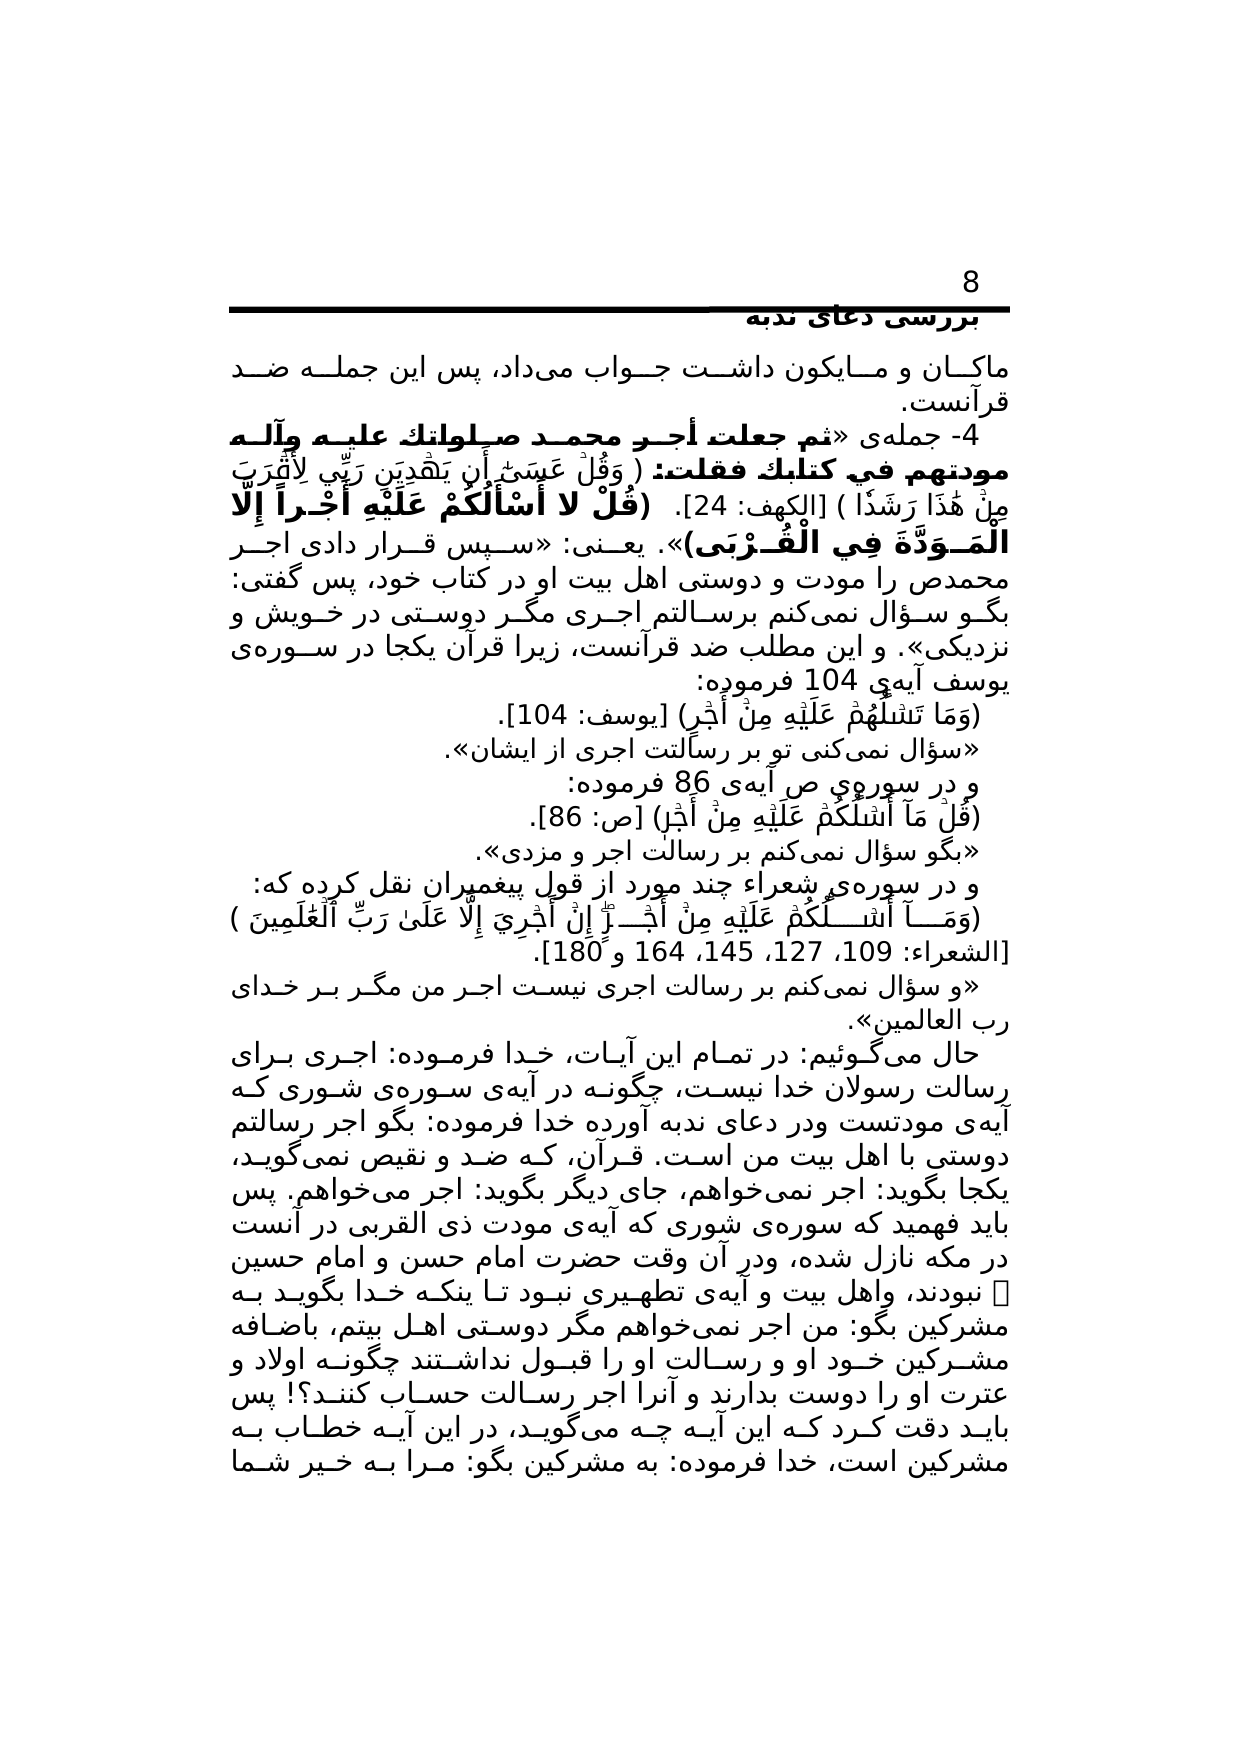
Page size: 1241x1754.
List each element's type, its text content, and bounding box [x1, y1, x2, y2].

text «بگو سؤال نمی‌کنم بر رسالت اجر و مزدی». [230, 833, 1010, 867]
text و در سوره‌ی ص آیه‌ی 86 فرموده: [230, 765, 1010, 799]
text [230, 350, 1010, 418]
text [230, 1037, 1010, 1478]
text ﴿وَمَآ أَسۡ‍َٔلُكُمۡ عَلَيۡهِ مِنۡ أَجۡرٍۖ إِنۡ أَجۡرِيَ إِلَّا عَلَىٰ رَبِّ ٱلۡعَٰلَمِينَ ﴾ [الشعراء: 109، 127، 145، 164 و 180]. [230, 901, 1010, 969]
text «سؤال نمی‌کنی تو بر رسالتت اجری از ایشان». [230, 731, 1010, 765]
text 4- جمله‌ی «ثم جعلت أجر محمد صلواتك علیه وآله مودتهم في کتابك فقلت: ﴿ وَقُلۡ عَسَىٰٓ أَن يَهۡدِيَنِ رَبِّي لِأَقۡرَبَ مِنۡ هَٰذَا رَشَدٗا ﴾ [الکهف: 24]. ﴿قُلْ لا أَسْأَلُكُمْ عَلَيْهِ أَجْراً إِلَّا الْمَوَدَّةَ فِي الْقُرْبَى﴾». یعنی: «سپس قرار دادی اجر محمدص را مودت و دوستی اهل بیت او در کتاب خود، پس گفتی: بگو سؤال نمی‌کنم برسالتم اجری مگر دوستی در خویش و نزدیکی». و این مطلب ضد قرآنست، زیرا قرآن یکجا در سوره‌ی یوسف آیه‌ی 104 فرموده: [230, 418, 1010, 697]
text «و سؤال نمی‌کنم بر رسالت اجری نیست اجر من مگر بر خدای رب العالمین». [230, 969, 1010, 1037]
text و در سوره‌ی شعراء چند مورد از قول پیغمبران نقل کرده که: [230, 867, 1010, 901]
text ﴿وَمَا تَسۡ‍َٔلُهُمۡ عَلَيۡهِ مِنۡ أَجۡرٍ﴾ [یوسف: 104]. [230, 697, 1010, 731]
text ﴿قُلۡ مَآ أَسۡ‍َٔلُكُمۡ عَلَيۡهِ مِنۡ أَجۡرٖ﴾ [ص: 86]. [230, 799, 1010, 833]
